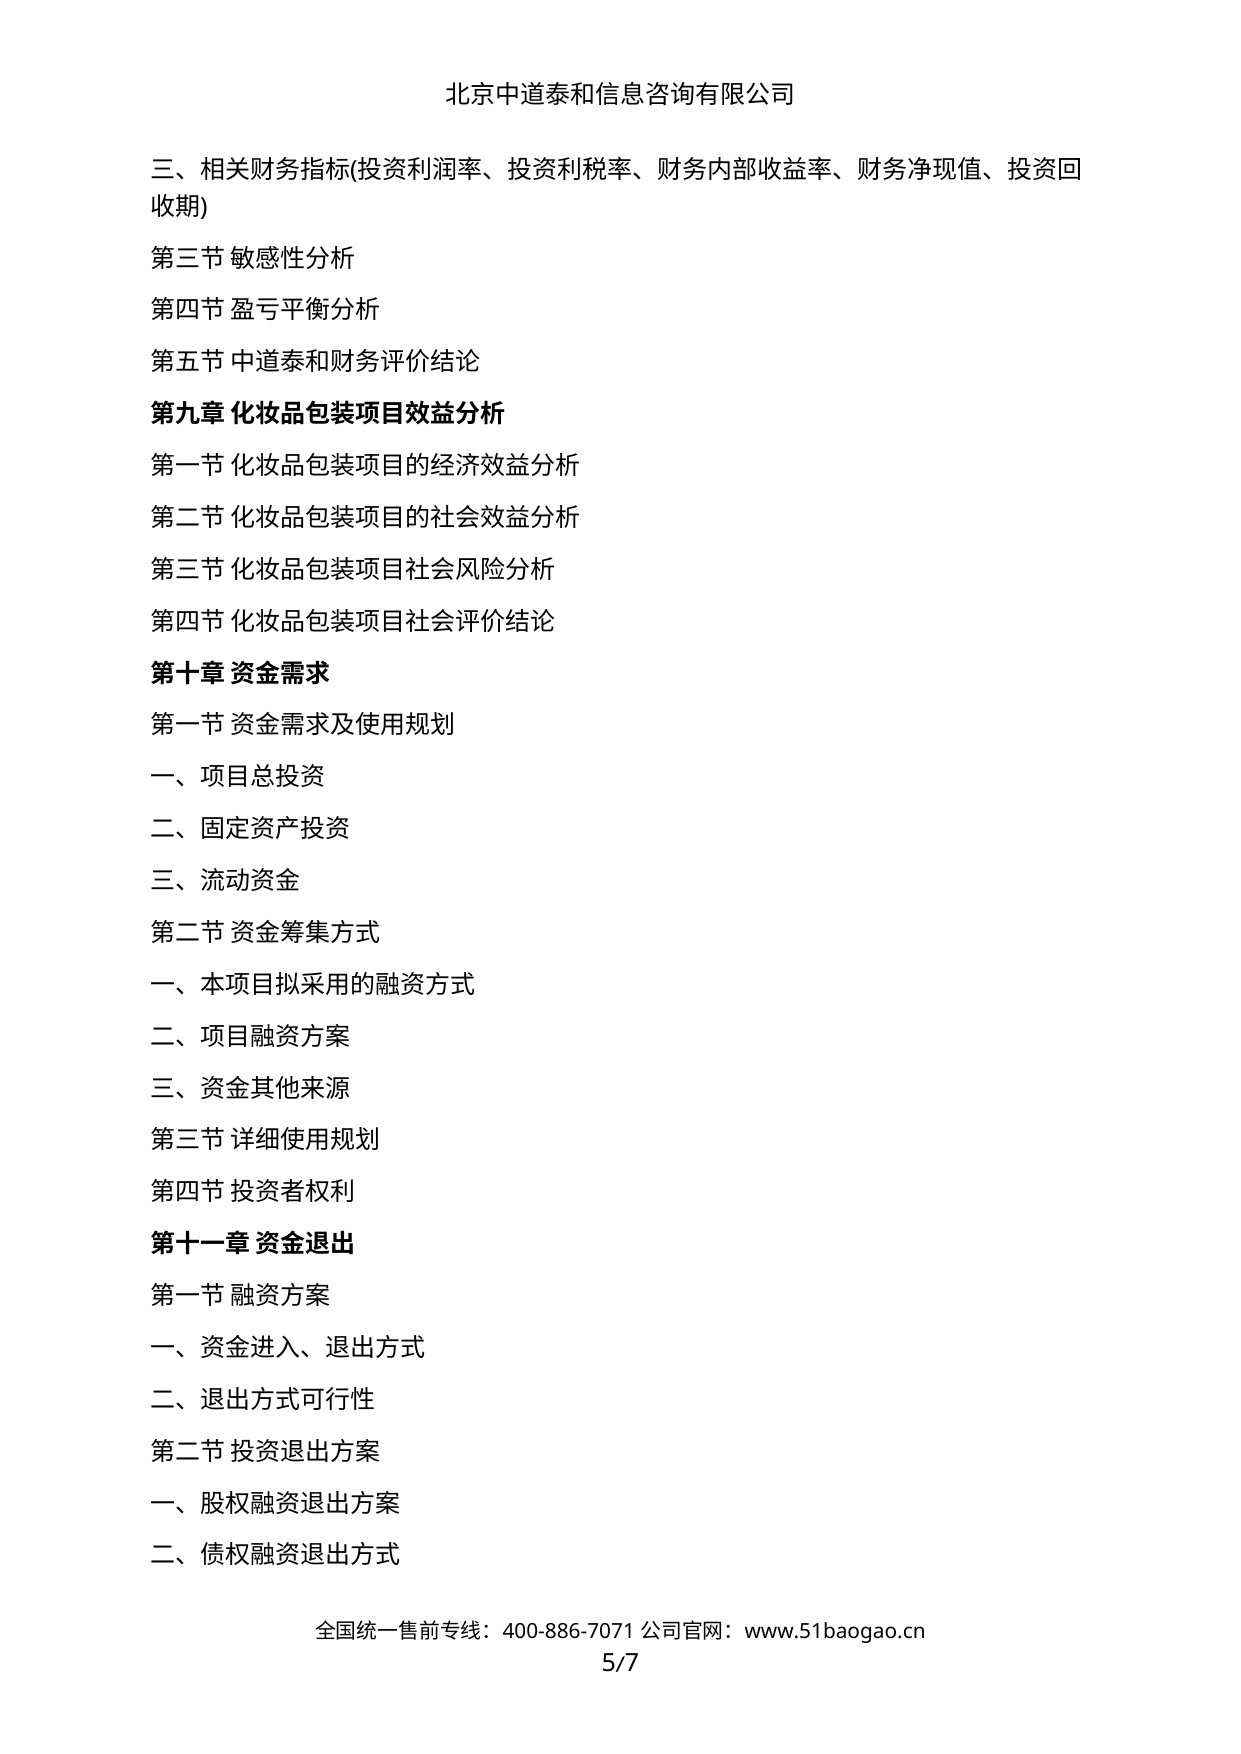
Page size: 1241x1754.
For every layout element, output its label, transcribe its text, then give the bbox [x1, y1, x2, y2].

text 第二节 投资退出方案 [150, 1431, 1090, 1467]
text 第十一章 资金退出 [150, 1224, 1090, 1260]
text 第四节 盈亏平衡分析 [150, 290, 1090, 326]
text 二、债权融资退出方式 [150, 1535, 1090, 1571]
text 第二节 资金筹集方式 [150, 912, 1090, 949]
text 第四节 投资者权利 [150, 1172, 1090, 1208]
text 第一节 化妆品包装项目的经济效益分析 [150, 446, 1090, 482]
text 第三节 详细使用规划 [150, 1120, 1090, 1156]
text 第四节 化妆品包装项目社会评价结论 [150, 601, 1090, 637]
text 一、资金进入、退出方式 [150, 1327, 1090, 1364]
text 一、股权融资退出方案 [150, 1483, 1090, 1519]
text 一、项目总投资 [150, 757, 1090, 793]
text 第三节 化妆品包装项目社会风险分析 [150, 549, 1090, 586]
text 第五节 中道泰和财务评价结论 [150, 342, 1090, 378]
text 第二节 化妆品包装项目的社会效益分析 [150, 497, 1090, 534]
text 第一节 融资方案 [150, 1276, 1090, 1312]
text 二、项目融资方案 [150, 1016, 1090, 1052]
text 第一节 资金需求及使用规划 [150, 705, 1090, 741]
text 三、资金其他来源 [150, 1068, 1090, 1104]
text 一、本项目拟采用的融资方式 [150, 964, 1090, 1001]
text 三、相关财务指标(投资利润率、投资利税率、财务内部收益率、财务净现值、投资回收期) [150, 150, 1090, 222]
text 二、退出方式可行性 [150, 1379, 1090, 1416]
text 第九章 化妆品包装项目效益分析 [150, 394, 1090, 430]
text 第三节 敏感性分析 [150, 238, 1090, 274]
text 第十章 资金需求 [150, 653, 1090, 689]
text 三、流动资金 [150, 861, 1090, 897]
text 二、固定资产投资 [150, 809, 1090, 845]
